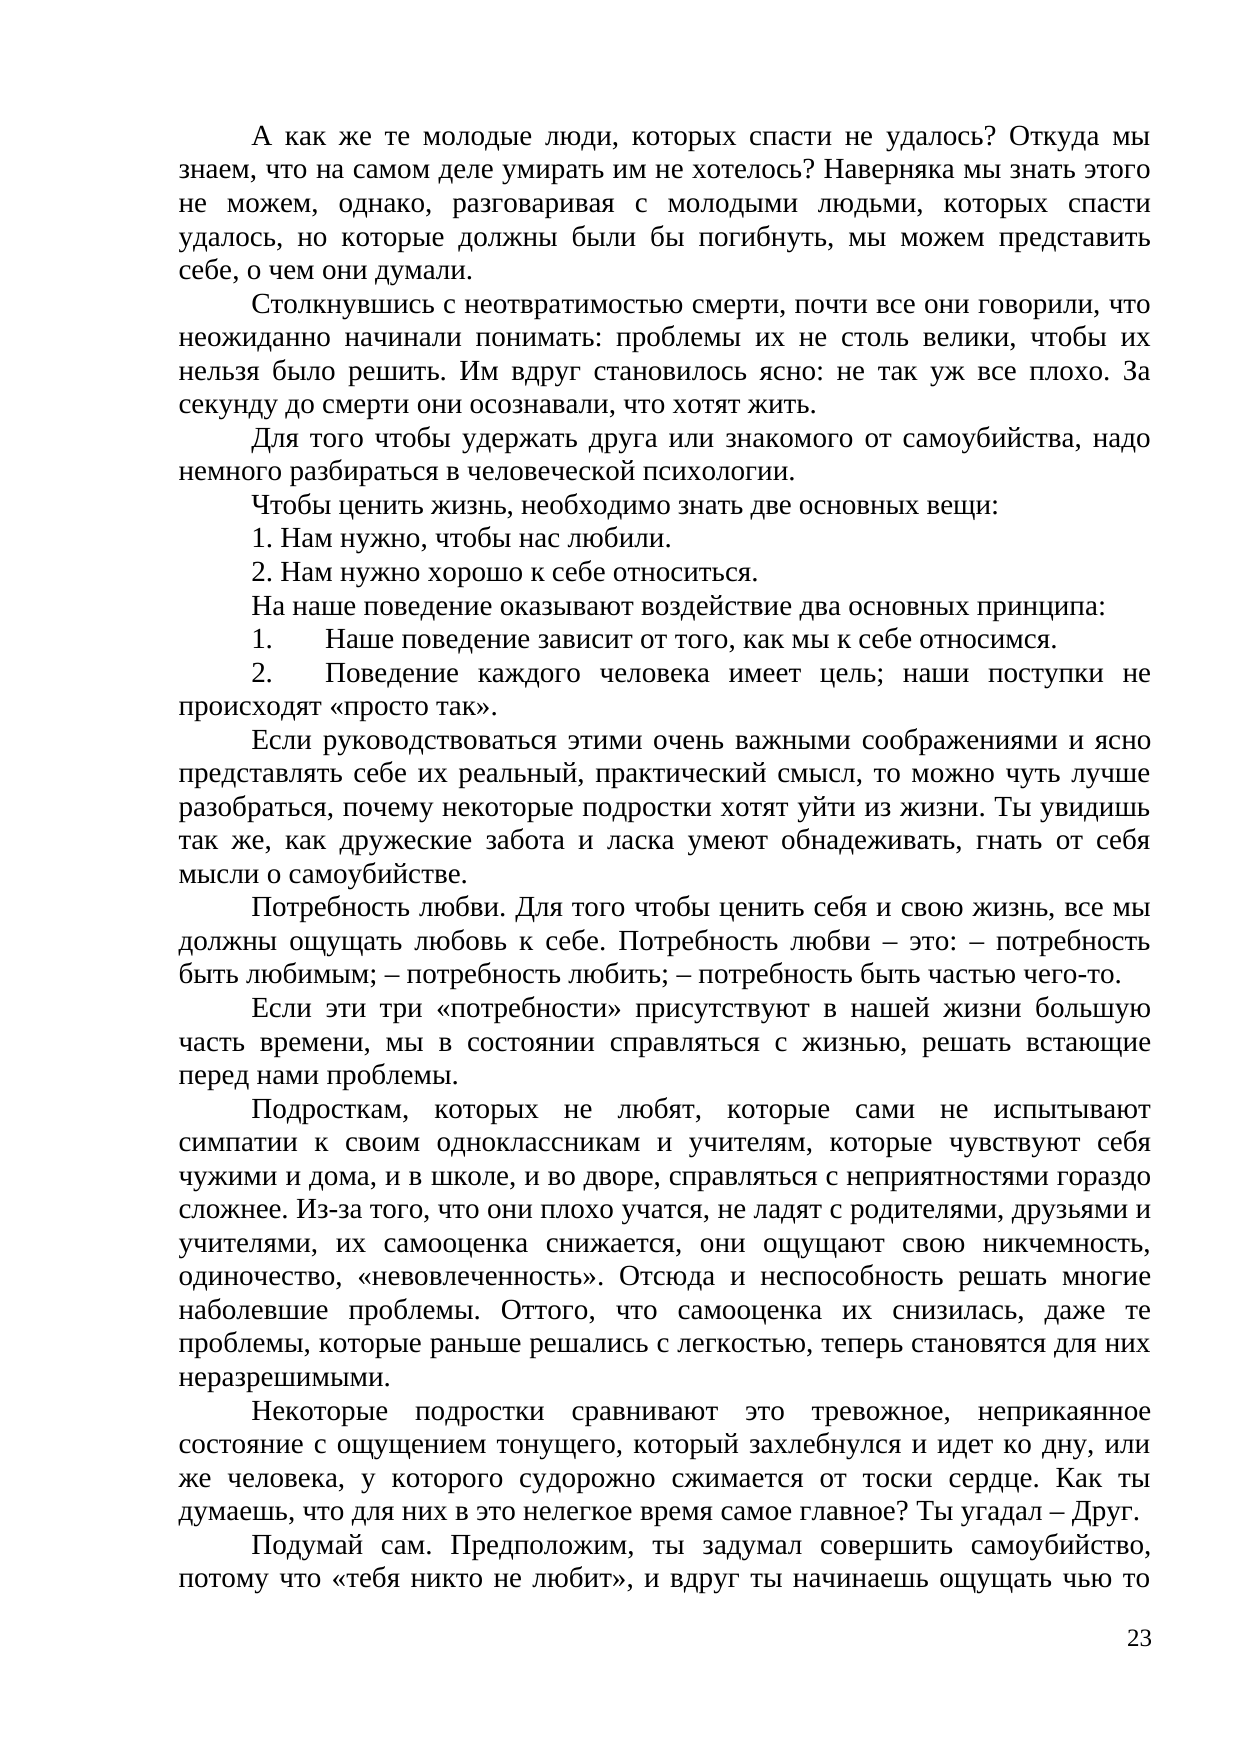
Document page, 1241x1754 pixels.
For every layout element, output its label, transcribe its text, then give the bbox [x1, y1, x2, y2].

text Подросткам, которых не любят, которые сами не испытывают симпатии к своим одноклассникам и учителям, которые чувствуют себя чужими и дома, и в школе, и во дворе, справляться с неприятностями гораздо сложнее. Из-за того, что они плохо учатся, не ладят с родителями, друзьями и учителями, их самооценка снижается, они ощущают свою никчемность, одиночество, «невовлеченность». Отсюда и неспособность решать многие наболевшие проблемы. Оттого, что самооценка их снизилась, даже те проблемы, которые раньше решались с легкостью, теперь становятся для них неразрешимыми. [178, 1091, 1152, 1393]
text 2. Поведение каждого человека имеет цель; наши поступки не происходят «просто так». [178, 655, 1152, 722]
text Чтобы ценить жизнь, необходимо знать две основных вещи: [178, 487, 1152, 521]
list Нам нужно, чтобы нас любили. [178, 521, 1152, 554]
text Потребность любви. Для того чтобы ценить себя и свою жизнь, все мы должны ощущать любовь к себе. Потребность любви – это: – потребность быть любимым; – потребность любить; – потребность быть частью чего-то. [178, 889, 1152, 990]
text Некоторые подростки сравнивают это тревожное, неприкаянное состояние с ощущением тонущего, который захлебнулся и идет ко дну, или же человека, у которого судорожно сжимается от тоски сердце. Как ты думаешь, что для них в это нелегкое время самое главное? Ты угадал – Друг. [178, 1393, 1152, 1527]
text На наше поведение оказывают воздействие два основных принципа: [178, 588, 1152, 621]
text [178, 1527, 1152, 1594]
text 1. Наше поведение зависит от того, как мы к себе относимся. [178, 621, 1152, 655]
text Если эти три «потребности» присутствуют в нашей жизни большую часть времени, мы в состоянии справляться с жизнью, решать встающие перед нами проблемы. [178, 990, 1152, 1091]
text Для того чтобы удержать друга или знакомого от самоубийства, надо немного разбираться в человеческой психологии. [178, 420, 1152, 487]
text Столкнувшись с неотвратимостью смерти, почти все они говорили, что неожиданно начинали понимать: проблемы их не столь велики, чтобы их нельзя было решить. Им вдруг становилось ясно: не так уж все плохо. За секунду до смерти они осознавали, что хотят жить. [178, 286, 1152, 420]
text Если руководствоваться этими очень важными соображениями и ясно представлять себе их реальный, практический смысл, то можно чуть лучше разобраться, почему некоторые подростки хотят уйти из жизни. Ты увидишь так же, как дружеские забота и ласка умеют обнадеживать, гнать от себя мысли о самоубийстве. [178, 722, 1152, 889]
list Нам нужно хорошо к себе относиться. [178, 554, 1152, 588]
text А как же те молодые люди, которых спасти не удалось? Откуда мы знаем, что на самом деле умирать им не хотелось? Наверняка мы знать этого не можем, однако, разговаривая с молодыми людьми, которых спасти удалось, но которые должны были бы погибнуть, мы можем представить себе, о чем они думали. [178, 118, 1152, 286]
